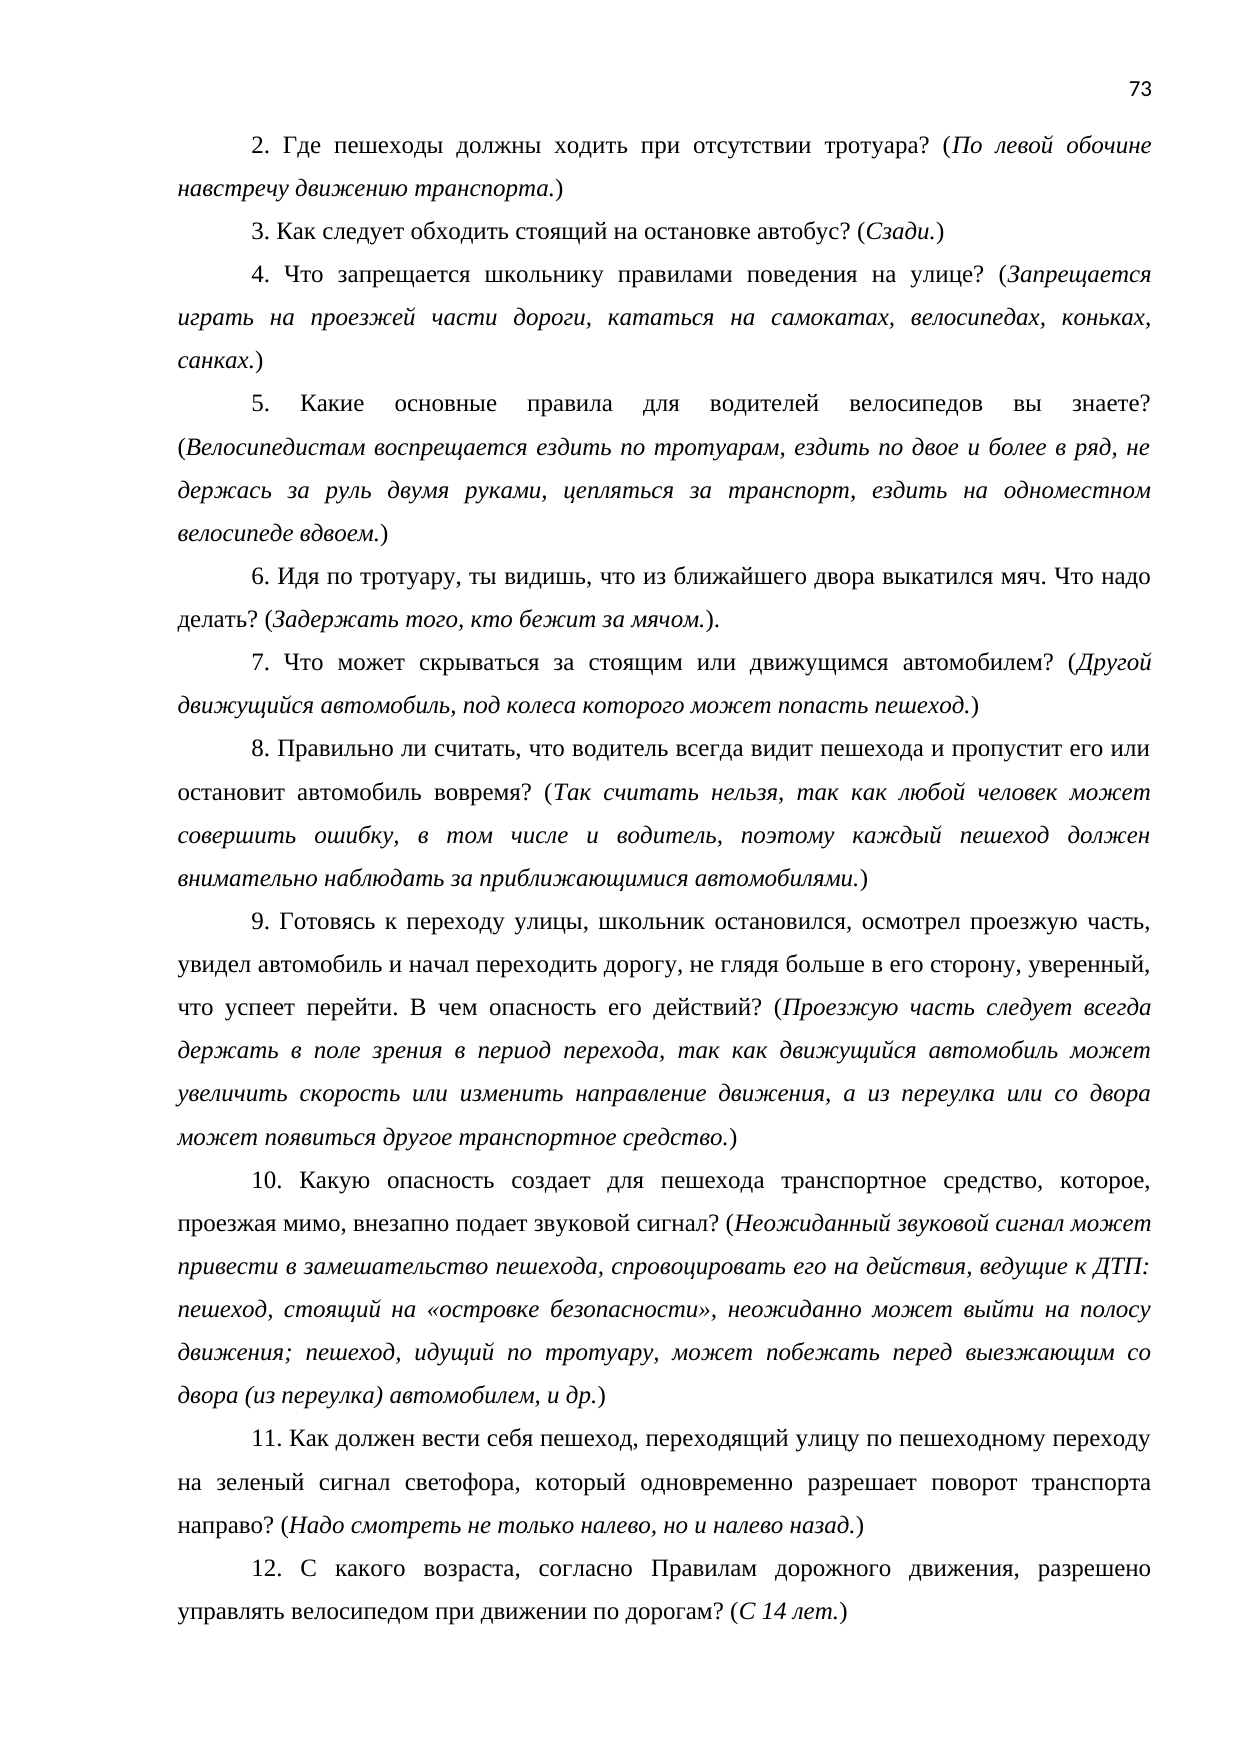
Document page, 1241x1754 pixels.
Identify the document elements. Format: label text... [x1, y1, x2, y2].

text 11. Как должен вести себя пешеход, переходящий улицу по пешеходному переходу на зеленый сигнал светофора, который одновременно разрешает поворот транспорта направо? (Надо смотреть не только налево, но и налево назад.) [177, 1423, 1152, 1538]
text 7. Что может скрываться за стоящим или движущимся автомобилем? (Другой движущийся автомобиль, под колеса которого может попасть пешеход.) [177, 647, 1152, 719]
text 9. Готовясь к переходу улицы, школьник остановился, осмотрел проезжую часть, увидел автомобиль и начал переходить дорогу, не глядя больше в его сторону, уверенный, что успеет перейти. В чем опасность его действий? (Проезжую часть следует всегда держать в поле зрения в период перехода, так как движущийся автомобиль может увеличить скорость или изменить направление движения, а из переулка или со двора может появиться другое транспортное средство.) [177, 906, 1152, 1150]
text 10. Какую опасность создает для пешехода транспортное средство, которое, проезжая мимо, внезапно подает звуковой сигнал? (Неожиданный звуковой сигнал может привести в замешательство пешехода, спровоцировать его на действия, ведущие к ДТП: пешеход, стоящий на «островке безопасности», неожиданно может выйти на полосу движения; пешеход, идущий по тротуару, может побежать перед выезжающим со двора (из переулка) автомобилем, и др.) [177, 1165, 1152, 1409]
text 2. Где пешеходы должны ходить при отсутствии тротуара? (По левой обочине навстречу движению транспорта.) [177, 130, 1152, 202]
text 5. Какие основные правила для водителей велосипедов вы знаете? (Велосипедистам воспрещается ездить по тротуарам, ездить по двое и более в ряд, не держась за руль двумя руками, цепляться за транспорт, ездить на одноместном велосипеде вдвоем.) [177, 388, 1152, 547]
text 3. Как следует обходить стоящий на остановке автобус? (Сзади.) [177, 216, 1152, 245]
text 8. Правильно ли считать, что водитель всегда видит пешехода и пропустит его или остановит автомобиль вовремя? (Так считать нельзя, так как любой человек может совершить ошибку, в том числе и водитель, поэтому каждый пешеход должен внимательно наблюдать за приближающимися автомобилями.) [177, 733, 1152, 892]
text 4. Что запрещается школьнику правилами поведения на улице? (Запрещается играть на проезжей части дороги, кататься на самокатах, велосипедах, коньках, санках.) [177, 259, 1152, 374]
text 12. С какого возраста, согласно Правилам дорожного движения, разрешено управлять велосипедом при движении по дорогам? (С 14 лет.) [177, 1553, 1152, 1625]
text 6. Идя по тротуару, ты видишь, что из ближайшего двора выкатился мяч. Что надо делать? (Задержать того, кто бежит за мячом.). [177, 561, 1152, 633]
